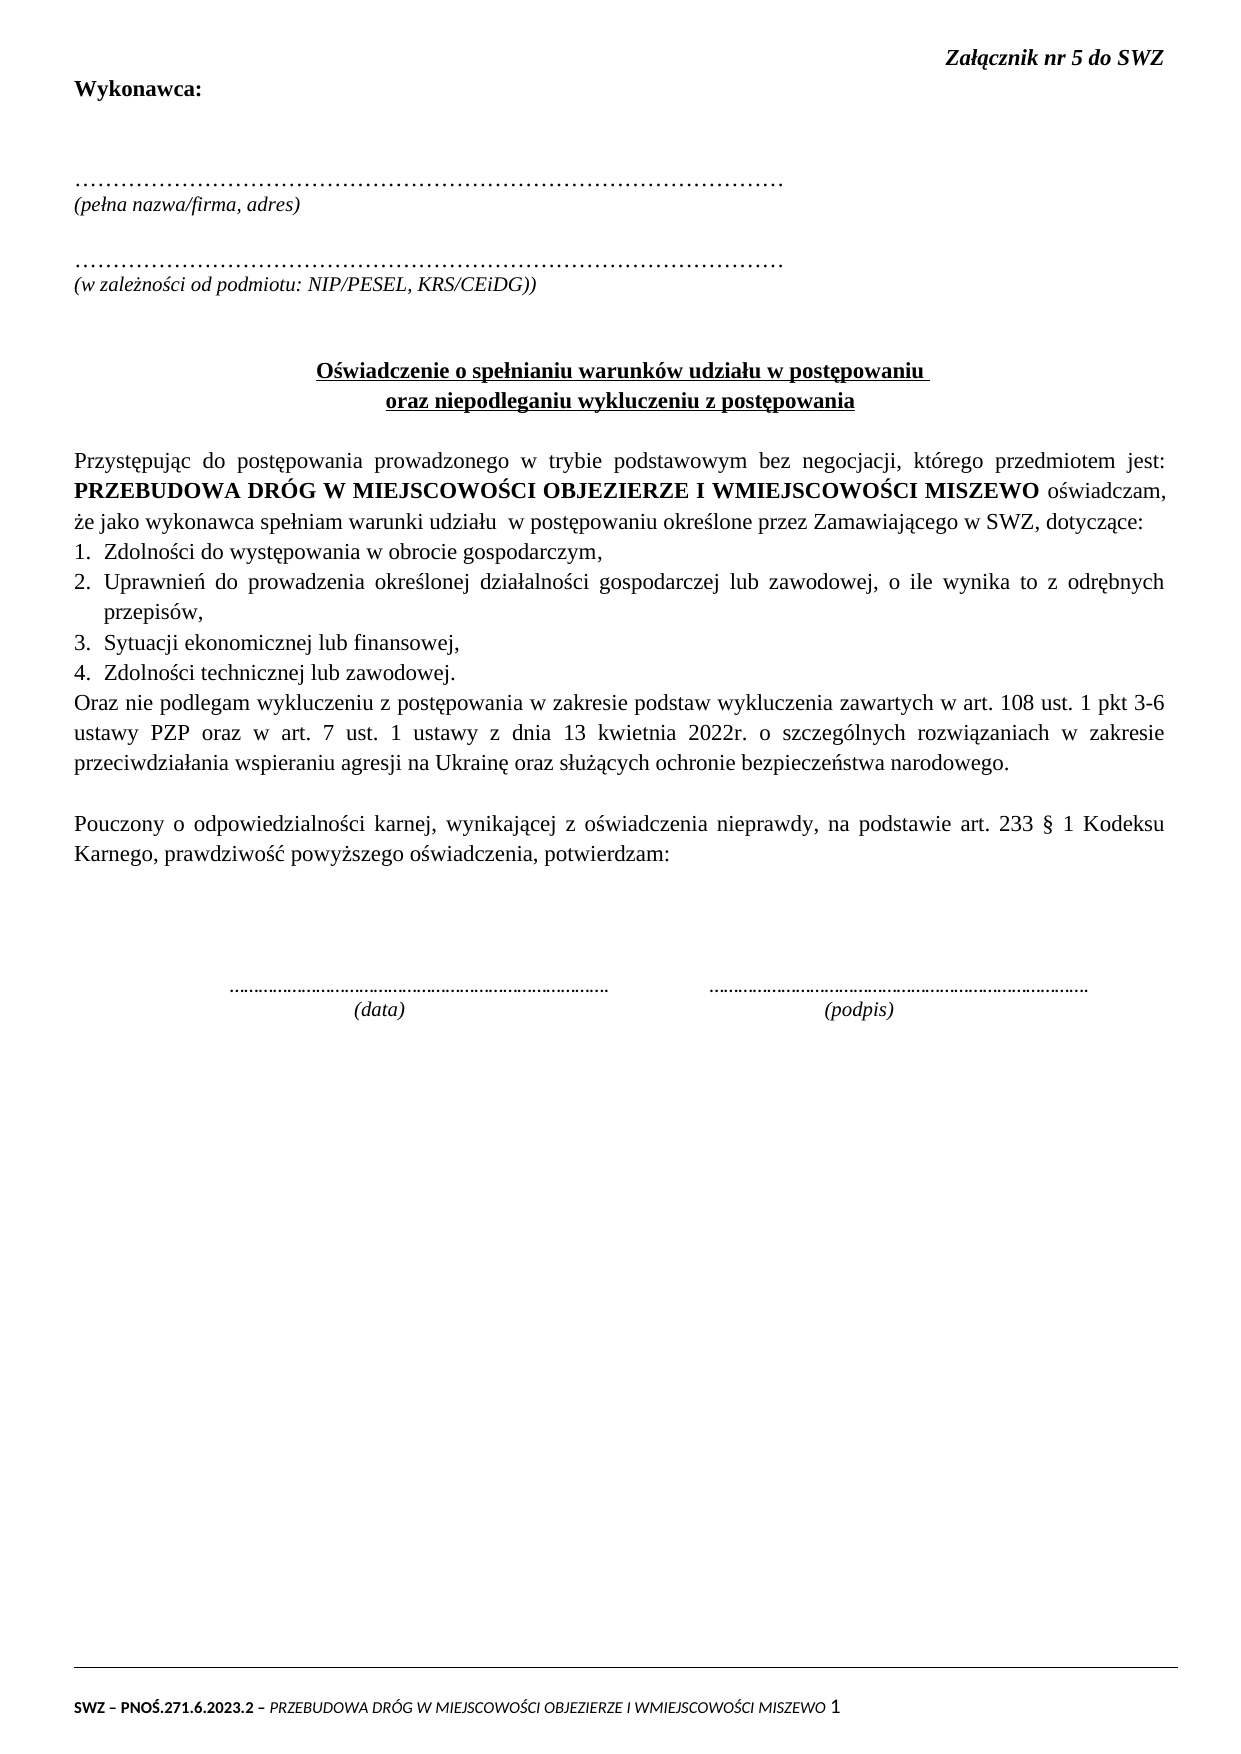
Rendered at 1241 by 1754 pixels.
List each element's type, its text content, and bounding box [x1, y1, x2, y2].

text Załącznik nr 5 do SWZ [74, 44, 1167, 71]
list Uprawnień do prowadzenia określonej działalności gospodarczej lub zawodowej, o ile wynika to z odrębnych przepisów, [74, 568, 1167, 625]
text Pouczony o odpowiedzialności karnej, wynikającej z oświadczenia nieprawdy, na podstawie art. 233 § 1 Kodeksu Karnego, prawdziwość powyższego oświadczenia, potwierdzam: [74, 810, 1167, 866]
text ………………………………………………………………………………… [74, 246, 1166, 272]
list Zdolności technicznej lub zawodowej. [74, 659, 1167, 685]
text Oraz nie podlegam wykluczeniu z postępowania w zakresie podstaw wykluczenia zawartych w art. 108 ust. 1 pkt 3-6 ustawy PZP oraz w art. 7 ust. 1 ustawy z dnia 13 kwietnia 2022r. o szczególnych rozwiązaniach w zakresie przeciwdziałania wspieraniu agresji na Ukrainę oraz służących ochronie bezpieczeństwa narodowego. [74, 689, 1167, 776]
text (pełna nazwa/firma, adres) [74, 192, 1166, 216]
text Wykonawca: [74, 74, 1167, 101]
text (w zależności od podmiotu: NIP/PESEL, KRS/CEiDG)) [74, 272, 1166, 296]
table_header ……………………………………………………………………. (podpis) [620, 870, 1100, 1021]
list Sytuacji ekonomicznej lub finansowej, [74, 628, 1167, 655]
list Zdolności do występowania w obrocie gospodarczym, [74, 538, 1167, 564]
text Oświadczenie o spełnianiu warunków udziału w postępowaniu [74, 357, 1167, 383]
text ………………………………………………………………………………… [74, 165, 1166, 192]
table_header ……………………………………………………………………. (data) [141, 870, 620, 1021]
text Przystępując do postępowania prowadzonego w trybie podstawowym bez negocjacji, którego przedmiotem jest: PRZEBUDOWA DRÓG W MIEJSCOWOŚCI OBJEZIERZE I WMIEJSCOWOŚCI MISZEWO oświadczam, że jako wykonawca spełniam warunki udziału w postępowaniu określone przez Zamawiającego w SWZ, dotyczące: [74, 447, 1167, 534]
text oraz niepodleganiu wykluczeniu z postępowania [74, 387, 1167, 413]
